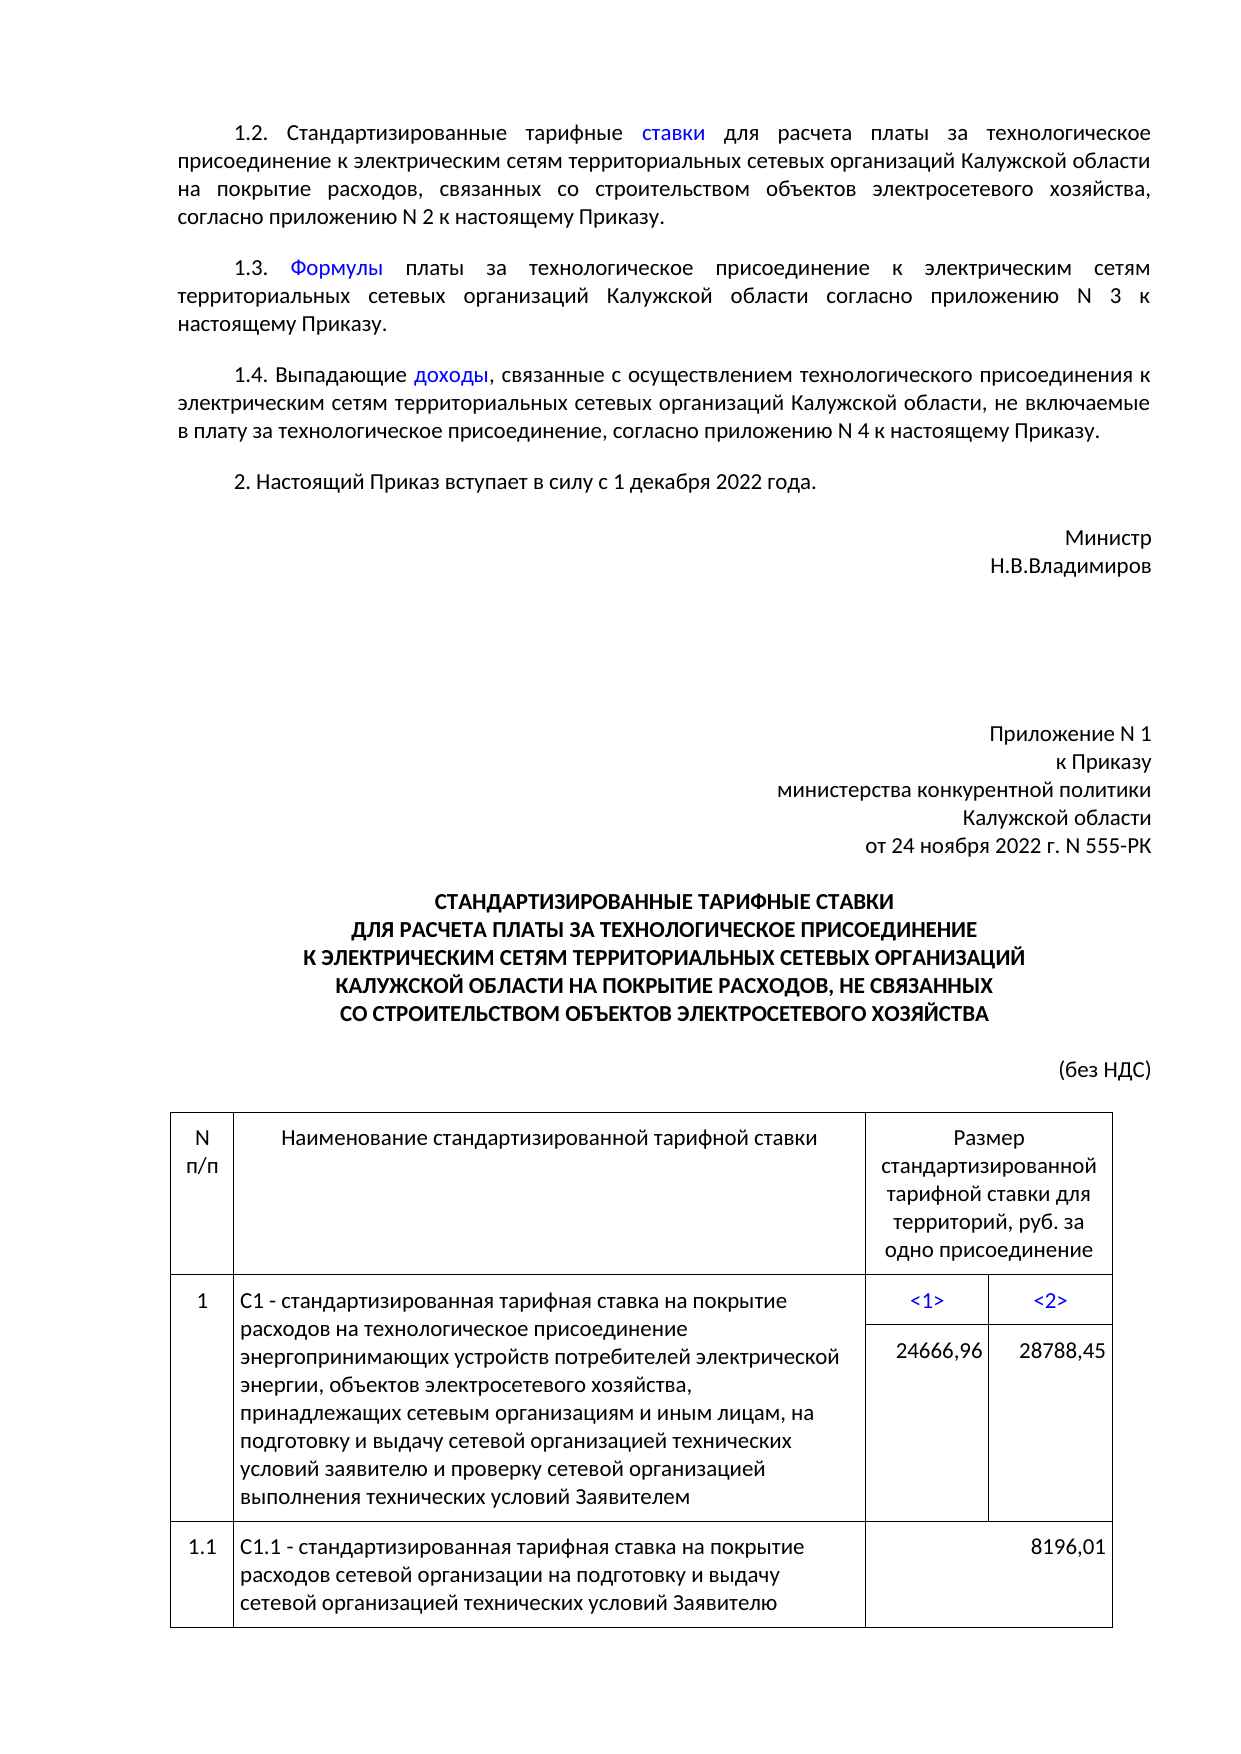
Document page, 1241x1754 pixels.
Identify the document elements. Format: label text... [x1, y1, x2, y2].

title ДЛЯ РАСЧЕТА ПЛАТЫ ЗА ТЕХНОЛОГИЧЕСКОЕ ПРИСОЕДИНЕНИЕ [177, 915, 1152, 943]
title СО СТРОИТЕЛЬСТВОМ ОБЪЕКТОВ ЭЛЕКТРОСЕТЕВОГО ХОЗЯЙСТВА [177, 999, 1152, 1027]
text министерства конкурентной политики [177, 775, 1152, 803]
text Калужской области [177, 803, 1152, 831]
table_cell С1.1 - стандартизированная тарифная ставка на покрытие расходов сетевой организации на подготовку и выдачу сетевой организацией технических условий Заявителю [234, 1522, 865, 1627]
table_cell 24666,96 [866, 1325, 988, 1521]
title К ЭЛЕКТРИЧЕСКИМ СЕТЯМ ТЕРРИТОРИАЛЬНЫХ СЕТЕВЫХ ОРГАНИЗАЦИЙ [177, 943, 1152, 971]
table_cell 28788,45 [989, 1325, 1112, 1521]
title КАЛУЖСКОЙ ОБЛАСТИ НА ПОКРЫТИЕ РАСХОДОВ, НЕ СВЯЗАННЫХ [177, 971, 1152, 999]
text 1.2. Стандартизированные тарифные ставки для расчета платы за технологическое присоединение к электрическим сетям территориальных сетевых организаций Калужской области на покрытие расходов, связанных со строительством объектов электросетевого хозяйства, согласно приложению N 2 к настоящему Приказу. [177, 118, 1152, 230]
table_cell 1.1 [171, 1522, 233, 1627]
text от 24 ноября 2022 г. N 555-РК [177, 831, 1152, 859]
table_cell <2> [989, 1275, 1112, 1324]
text Н.В.Владимиров [177, 551, 1152, 579]
text Приложение N 1 [177, 719, 1152, 747]
text 2. Настоящий Приказ вступает в силу с 1 декабря 2022 года. [177, 467, 1152, 495]
table_cell <1> [866, 1275, 988, 1324]
text 1.4. Выпадающие доходы, связанные с осуществлением технологического присоединения к электрическим сетям территориальных сетевых организаций Калужской области, не включаемые в плату за технологическое присоединение, согласно приложению N 4 к настоящему Приказу. [177, 360, 1152, 444]
table_header Размер стандартизированной тарифной ставки для территорий, руб. за одно присоединение [866, 1113, 1112, 1274]
table_cell 1 [171, 1275, 233, 1521]
table_cell С1 - стандартизированная тарифная ставка на покрытие расходов на технологическое присоединение энергопринимающих устройств потребителей электрической энергии, объектов электросетевого хозяйства, принадлежащих сетевым организациям и иным лицам, на подготовку и выдачу сетевой организацией технических условий заявителю и проверку сетевой организацией выполнения технических условий Заявителем [234, 1275, 865, 1521]
text к Приказу [177, 747, 1152, 775]
text (без НДС) [177, 1056, 1152, 1083]
text Министр [177, 523, 1152, 551]
table_header N п/п [171, 1113, 233, 1274]
table_cell 8196,01 [866, 1522, 1112, 1627]
text 1.3. Формулы платы за технологическое присоединение к электрическим сетям территориальных сетевых организаций Калужской области согласно приложению N 3 к настоящему Приказу. [177, 253, 1152, 337]
title СТАНДАРТИЗИРОВАННЫЕ ТАРИФНЫЕ СТАВКИ [177, 887, 1152, 915]
table_header Наименование стандартизированной тарифной ставки [234, 1113, 865, 1274]
